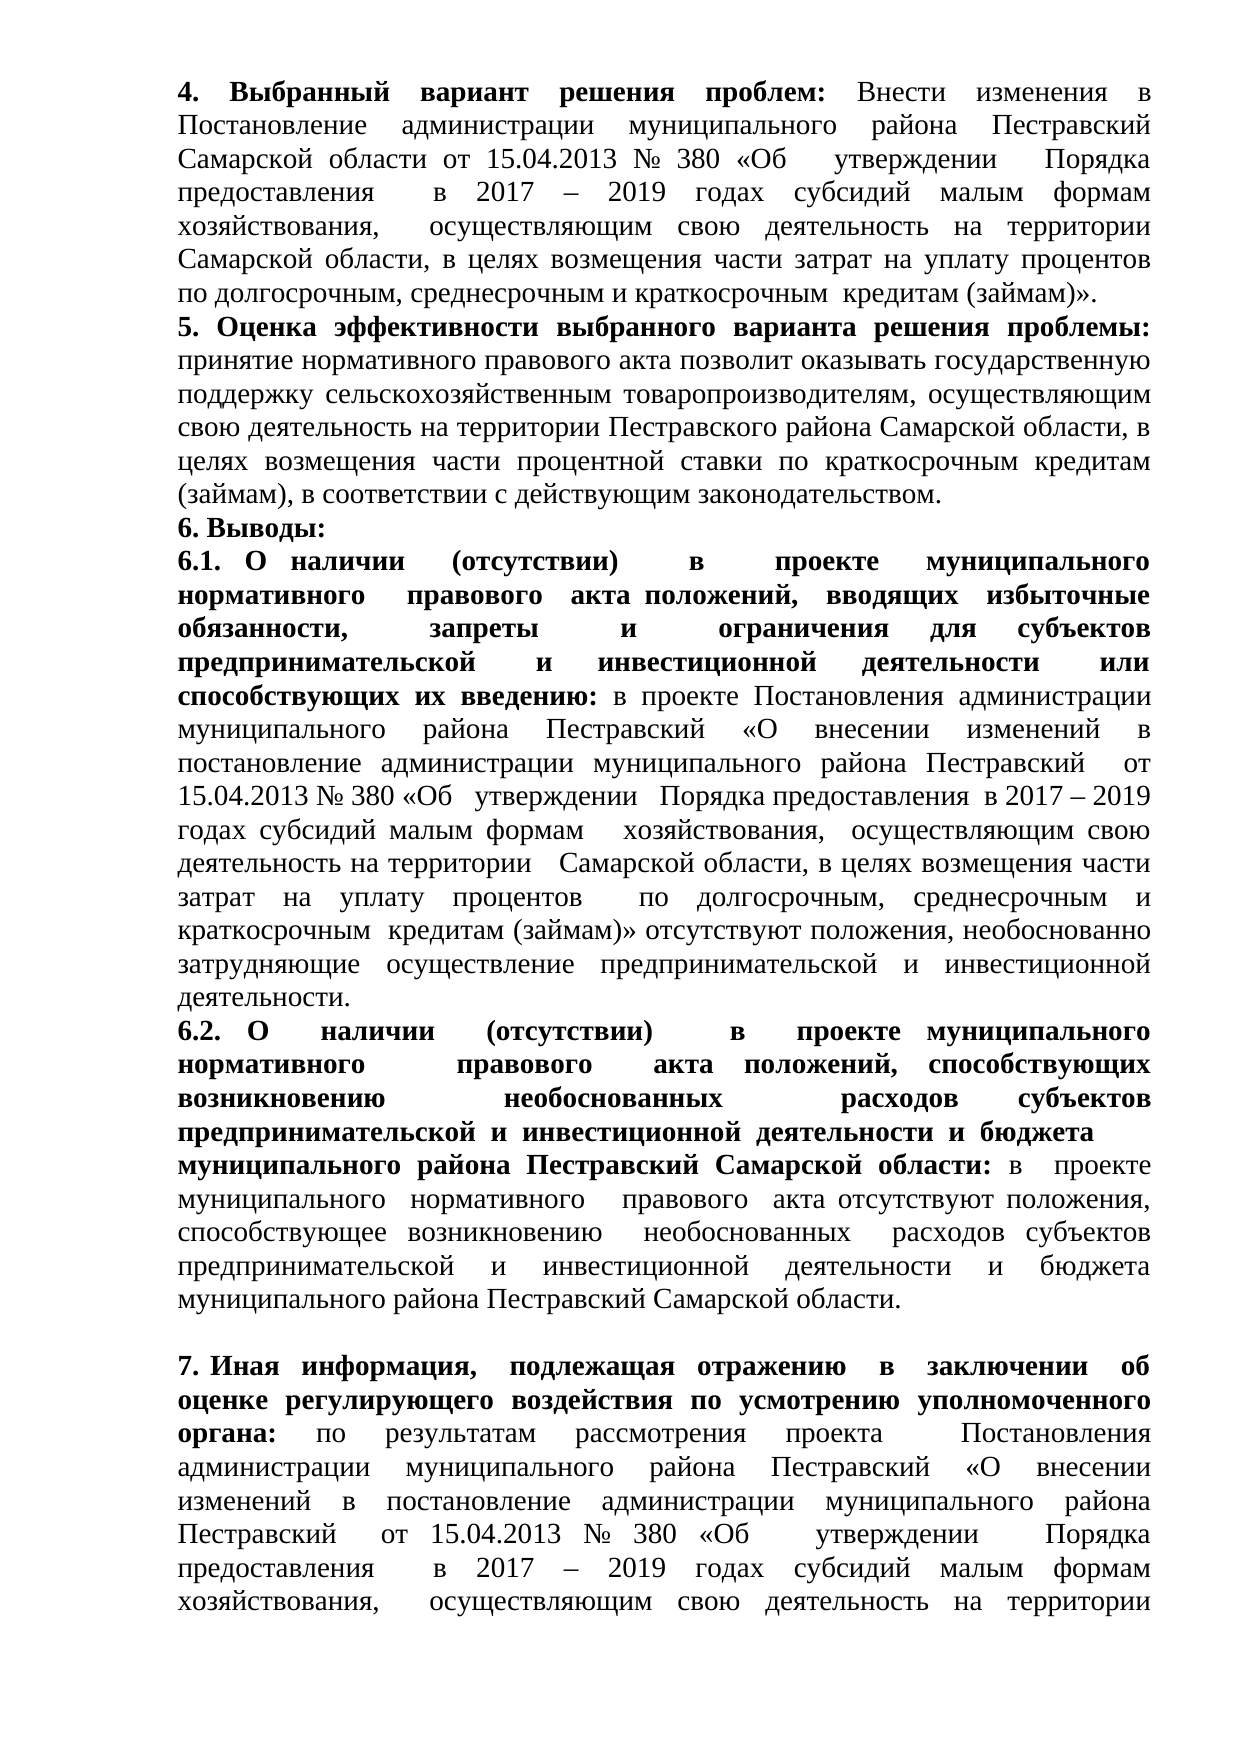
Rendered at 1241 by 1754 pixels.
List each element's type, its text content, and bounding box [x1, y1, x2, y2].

text 5. Оценка эффективности выбранного варианта решения проблемы: принятие нормативного правового акта позволит оказывать государственную поддержку сельскохозяйственным товаропроизводителям, осуществляющим свою деятельность на территории Пестравского района Самарской области, в целях возмещения части процентной ставки по краткосрочным кредитам (займам), в соответствии с действующим законодательством. [177, 309, 1152, 510]
text 6.1. О наличии (отсутствии) в проекте муниципального нормативного правового акта положений, вводящих избыточные обязанности, запреты и ограничения для субъектов предпринимательской и инвестиционной деятельности или способствующих их введению: в проекте Постановления администрации муниципального района Пестравский «О внесении изменений в постановление администрации муниципального района Пестравский от 15.04.2013 № 380 «Об утверждении Порядка предоставления в 2017 – 2019 годах субсидий малым формам хозяйствования, осуществляющим свою деятельность на территории Самарской области, в целях возмещения части затрат на уплату процентов по долгосрочным, среднесрочным и краткосрочным кредитам (займам)» отсутствуют положения, необоснованно затрудняющие осуществление предпринимательской и инвестиционной деятельности. [177, 543, 1152, 1013]
text 6. Выводы: [177, 510, 1152, 543]
text 6.2. О наличии (отсутствии) в проекте муниципального нормативного правового акта положений, способствующих возникновению необоснованных расходов субъектов предпринимательской и инвестиционной деятельности и бюджета [177, 1013, 1152, 1147]
text муниципального района Пестравский Самарской области: в проекте муниципального нормативного правового акта отсутствуют положения, способствующее возникновению необоснованных расходов субъектов предпринимательской и инвестиционной деятельности и бюджета муниципального района Пестравский Самарской области. [177, 1147, 1152, 1315]
text 4. Выбранный вариант решения проблем: Внести изменения в Постановление администрации муниципального района Пестравский Самарской области от 15.04.2013 № 380 «Об утверждении Порядка предоставления в 2017 – 2019 годах субсидий малым формам хозяйствования, осуществляющим свою деятельность на территории Самарской области, в целях возмещения части затрат на уплату процентов по долгосрочным, среднесрочным и краткосрочным кредитам (займам)». [177, 74, 1152, 309]
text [177, 1348, 1152, 1617]
